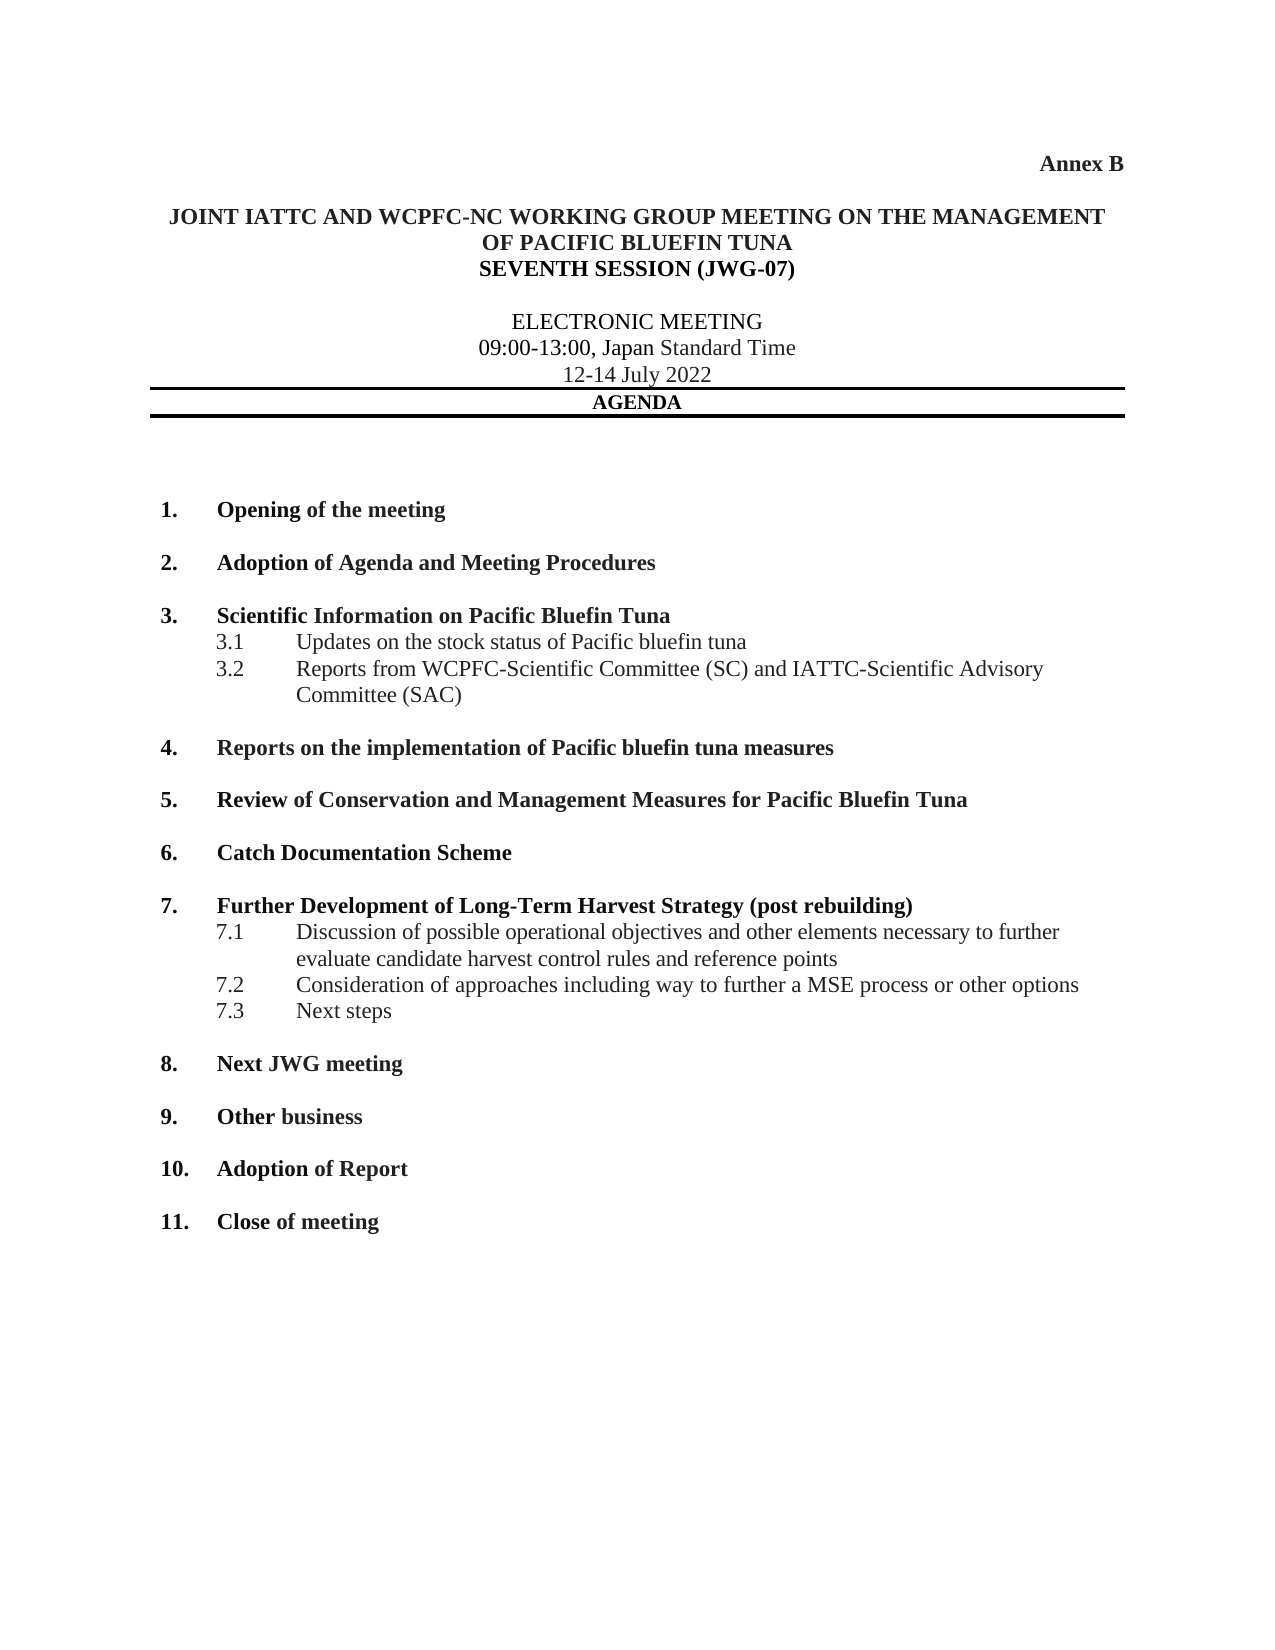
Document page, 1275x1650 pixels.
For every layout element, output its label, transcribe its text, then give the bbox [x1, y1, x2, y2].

table_header AGENDA [150, 390, 1125, 414]
text 9. Other business [160, 1103, 1095, 1129]
text 12-14 July 2022 [150, 361, 1124, 387]
text 7.1 Discussion of possible operational objectives and other elements necessary to further evaluate candidate harvest control rules and reference points [216, 918, 1125, 971]
text 3. Scientific Information on Pacific Bluefin Tuna [160, 602, 1095, 628]
text 5. Review of Conservation and Management Measures for Pacific Bluefin Tuna [160, 786, 1095, 813]
text 7. Further Development of Long-Term Harvest Strategy (post rebuilding) [160, 892, 1095, 918]
text 8. Next JWG meeting [160, 1050, 1095, 1076]
text 3.2 Reports from WCPFC-Scientific Committee (SC) and IATTC-Scientific Advisory Committee (SAC) [216, 655, 1125, 707]
text 4. Reports on the implementation of Pacific bluefin tuna measures [160, 734, 1095, 760]
text Annex B [150, 150, 1124, 176]
text 6. Catch Documentation Scheme [160, 839, 1095, 866]
text 1. Opening of the meeting [160, 497, 1095, 523]
text ELECTRONIC MEETING [150, 308, 1124, 334]
text 11. Close of meeting [160, 1208, 1095, 1234]
text 7.3 Next steps [216, 997, 1125, 1024]
text 10. Adoption of Report [160, 1155, 1095, 1182]
text 09:00-13:00, Japan Standard Time [150, 334, 1124, 361]
text JOINT IATTC AND WCPFC-NC WORKING GROUP MEETING ON THE MANAGEMENT OF PACIFIC BLUEFIN TUNA [150, 203, 1124, 255]
text SEVENTH SESSION (JWG-07) [150, 255, 1124, 282]
text 7.2 Consideration of approaches including way to further a MSE process or other options [216, 971, 1125, 997]
text 2. Adoption of Agenda and Meeting Procedures [160, 549, 1095, 576]
text 3.1 Updates on the stock status of Pacific bluefin tuna [216, 628, 1125, 655]
